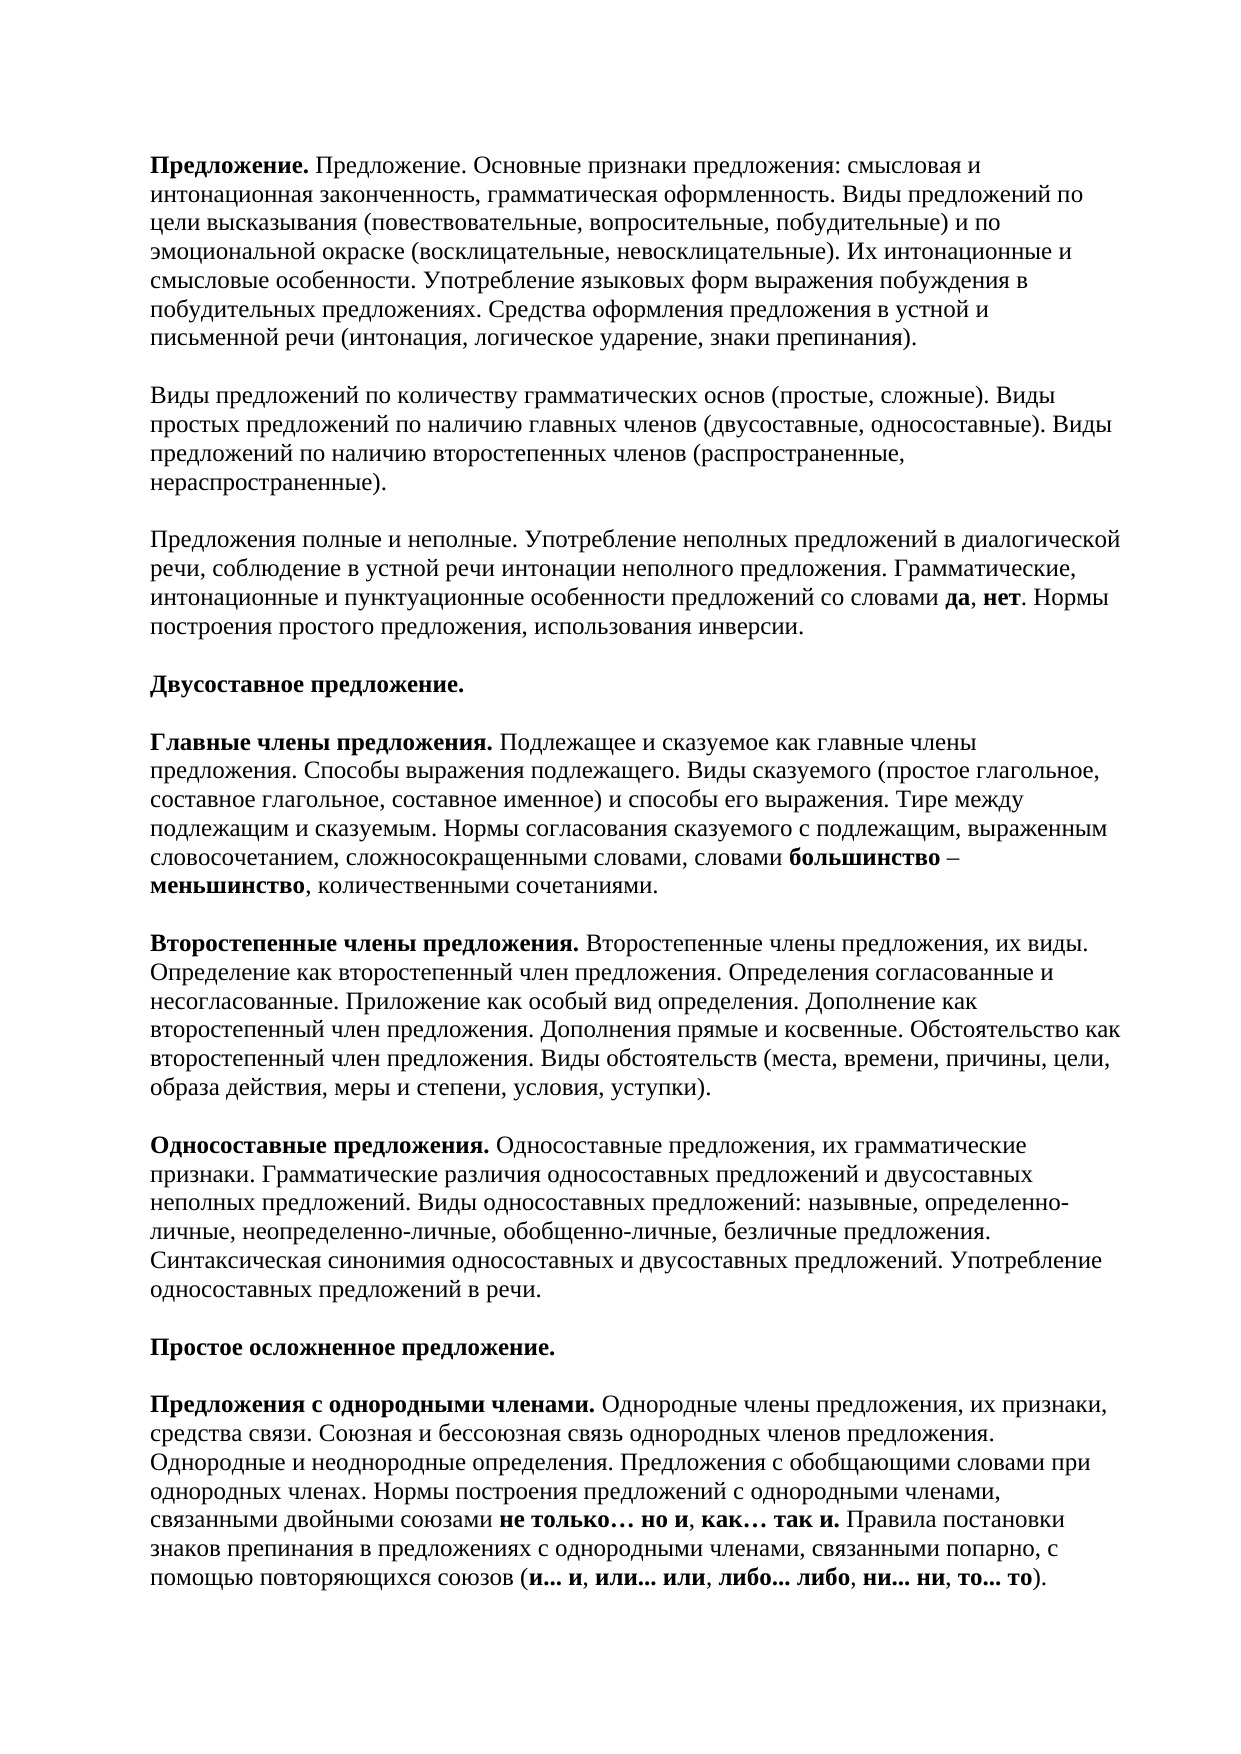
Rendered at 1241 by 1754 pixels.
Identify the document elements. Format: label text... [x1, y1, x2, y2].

text Предложение. Предложение. Основные признаки предложения: смысловая и интонационная законченность, грамматическая оформленность. Виды предложений по цели высказывания (повествовательные, вопросительные, побудительные) и по эмоциональной окраске (восклицательные, невосклицательные). Их интонационные и смысловые особенности. Употребление языковых форм выражения побуждения в побудительных предложениях. Средства оформления предложения в устной и письменной речи (интонация, логическое ударение, знаки препинания). [150, 150, 1122, 351]
text Предложения полные и неполные. Употребление неполных предложений в диалогической речи, соблюдение в устной речи интонации неполного предложения. Грамматические, интонационные и пунктуационные особенности предложений со словами да, нет. Нормы построения простого предложения, использования инверсии. [150, 524, 1122, 639]
text Двусоставное предложение. [150, 669, 1122, 697]
text Виды предложений по количеству грамматических основ (простые, сложные). Виды простых предложений по наличию главных членов (двусоставные, односоставные). Виды предложений по наличию второстепенных членов (распространенные, нераспространенные). [150, 380, 1122, 495]
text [150, 1389, 1122, 1591]
text Простое осложненное предложение. [150, 1332, 1122, 1360]
text Второстепенные члены предложения. Второстепенные члены предложения, их виды. Определение как второстепенный член предложения. Определения согласованные и несогласованные. Приложение как особый вид определения. Дополнение как второстепенный член предложения. Дополнения прямые и косвенные. Обстоятельство как второстепенный член предложения. Виды обстоятельств (места, времени, причины, цели, образа действия, меры и степени, условия, уступки). [150, 928, 1122, 1101]
text Главные члены предложения. Подлежащее и сказуемое как главные члены предложения. Способы выражения подлежащего. Виды сказуемого (простое глагольное, составное глагольное, составное именное) и способы его выражения. Тире между подлежащим и сказуемым. Нормы согласования сказуемого с подлежащим, выраженным словосочетанием, сложносокращенными словами, словами большинство – меньшинство, количественными сочетаниями. [150, 727, 1122, 899]
text Односоставные предложения. Односоставные предложения, их грамматические признаки. Грамматические различия односоставных предложений и двусоставных неполных предложений. Виды односоставных предложений: назывные, определенно-личные, неопределенно-личные, обобщенно-личные, безличные предложения. Синтаксическая синонимия односоставных и двусоставных предложений. Употребление односоставных предложений в речи. [150, 1130, 1122, 1302]
